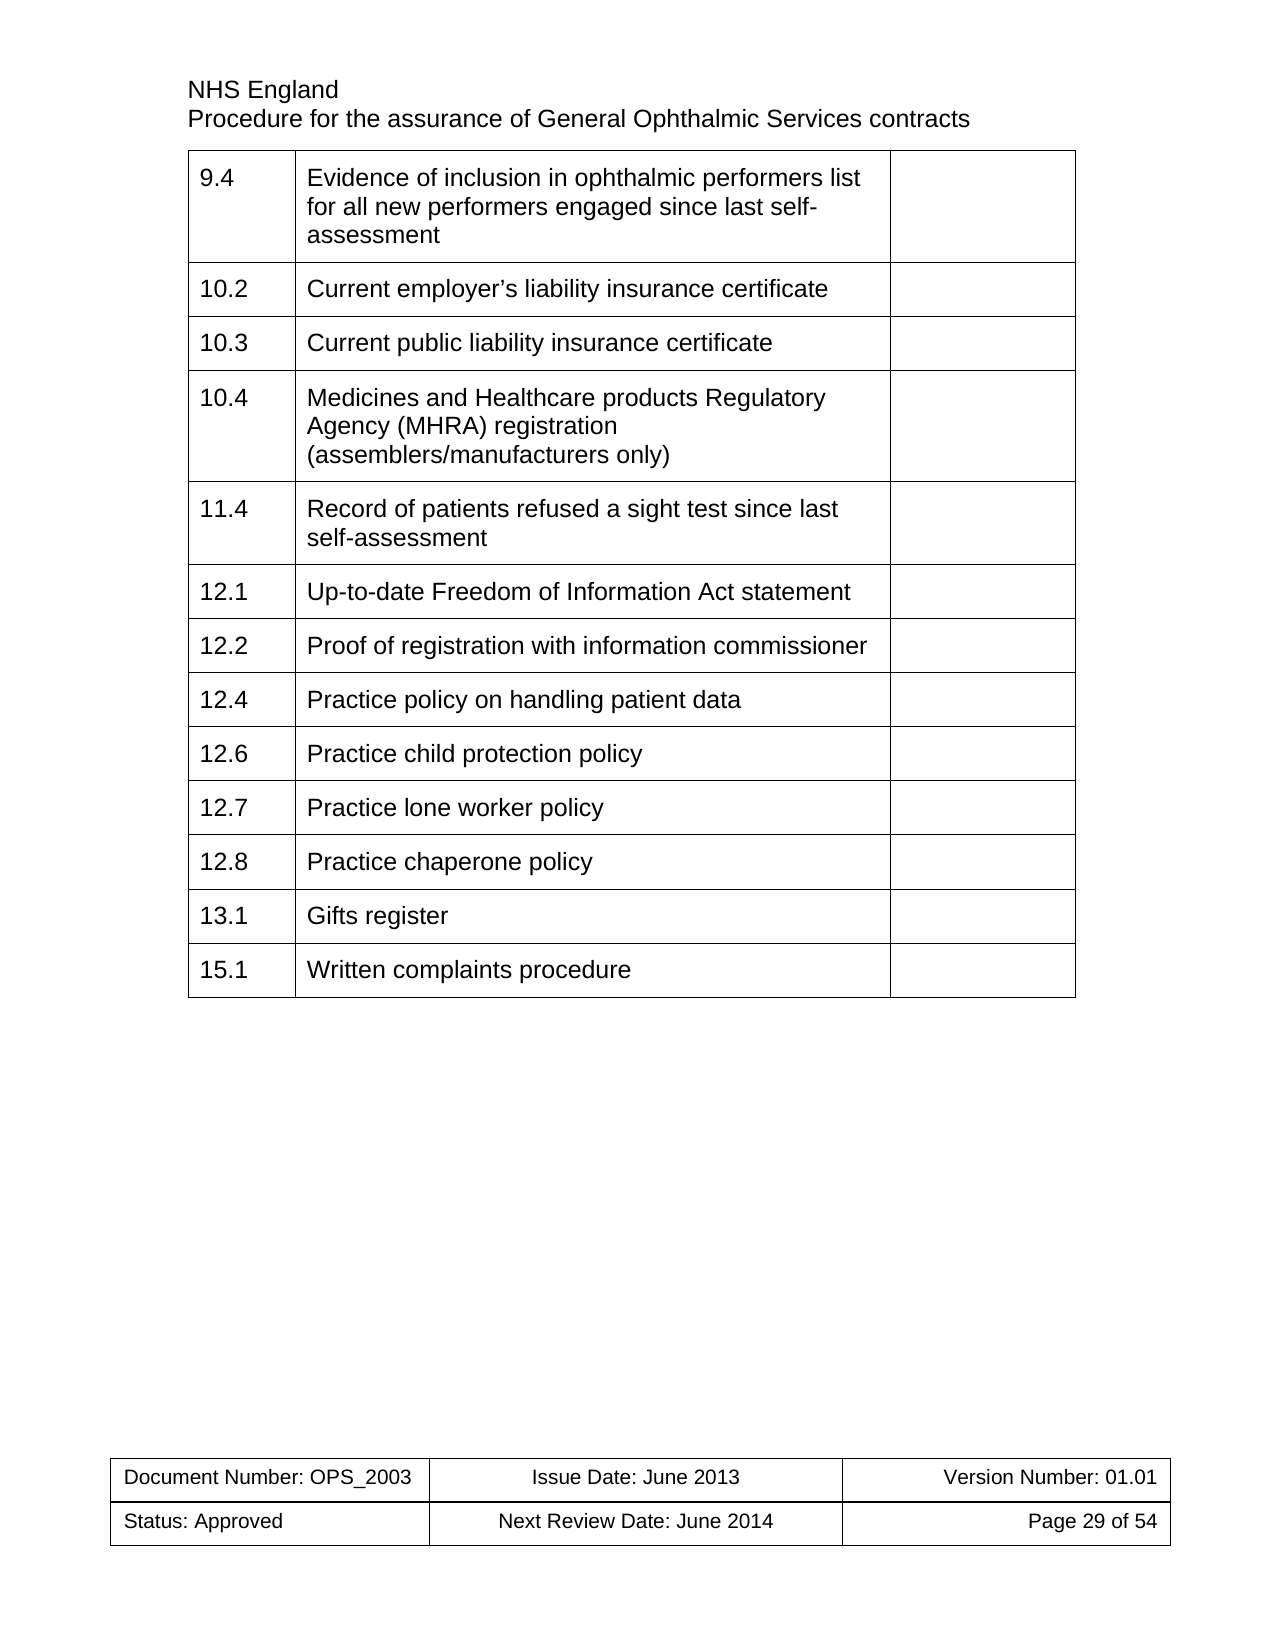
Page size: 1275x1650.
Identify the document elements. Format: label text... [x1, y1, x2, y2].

table_cell Practice child protection policy [296, 727, 890, 780]
table_cell Up-to-date Freedom of Information Act statement [296, 565, 890, 618]
table_cell 10.2 [189, 263, 295, 316]
table_cell 11.4 [189, 482, 295, 564]
table_cell [891, 890, 1075, 942]
table_cell [891, 317, 1075, 370]
table_cell Evidence of inclusion in ophthalmic performers list for all new performers engaged since last self-assessment [296, 151, 890, 262]
table_cell 12.4 [189, 673, 295, 726]
table_cell 12.7 [189, 781, 295, 834]
table_cell 12.8 [189, 835, 295, 888]
table_cell 10.3 [189, 317, 295, 370]
table_cell Written complaints procedure [296, 944, 890, 997]
table_cell [891, 673, 1075, 726]
table_cell [891, 482, 1075, 564]
table_cell [891, 835, 1075, 888]
table_cell 12.1 [189, 565, 295, 618]
table_cell 9.4 [189, 151, 295, 262]
table_cell Practice lone worker policy [296, 781, 890, 834]
table_cell [891, 944, 1075, 997]
table_cell Record of patients refused a sight test since last self-assessment [296, 482, 890, 564]
table_cell Current public liability insurance certificate [296, 317, 890, 370]
table_cell [891, 727, 1075, 780]
table_cell Current employer’s liability insurance certificate [296, 263, 890, 316]
table_cell [891, 781, 1075, 834]
table_cell Gifts register [296, 890, 890, 942]
table_cell [891, 619, 1075, 672]
table_cell [891, 565, 1075, 618]
table_cell [891, 371, 1075, 481]
table_cell [891, 151, 1075, 262]
table_cell 10.4 [189, 371, 295, 481]
table_cell Proof of registration with information commissioner [296, 619, 890, 672]
table_cell Medicines and Healthcare products Regulatory Agency (MHRA) registration (assemblers/manufacturers only) [296, 371, 890, 481]
table_cell Practice policy on handling patient data [296, 673, 890, 726]
table_cell 13.1 [189, 890, 295, 942]
table_cell Practice chaperone policy [296, 835, 890, 888]
table_cell 12.6 [189, 727, 295, 780]
table_cell 15.1 [189, 944, 295, 997]
table_cell 12.2 [189, 619, 295, 672]
table_cell [891, 263, 1075, 316]
